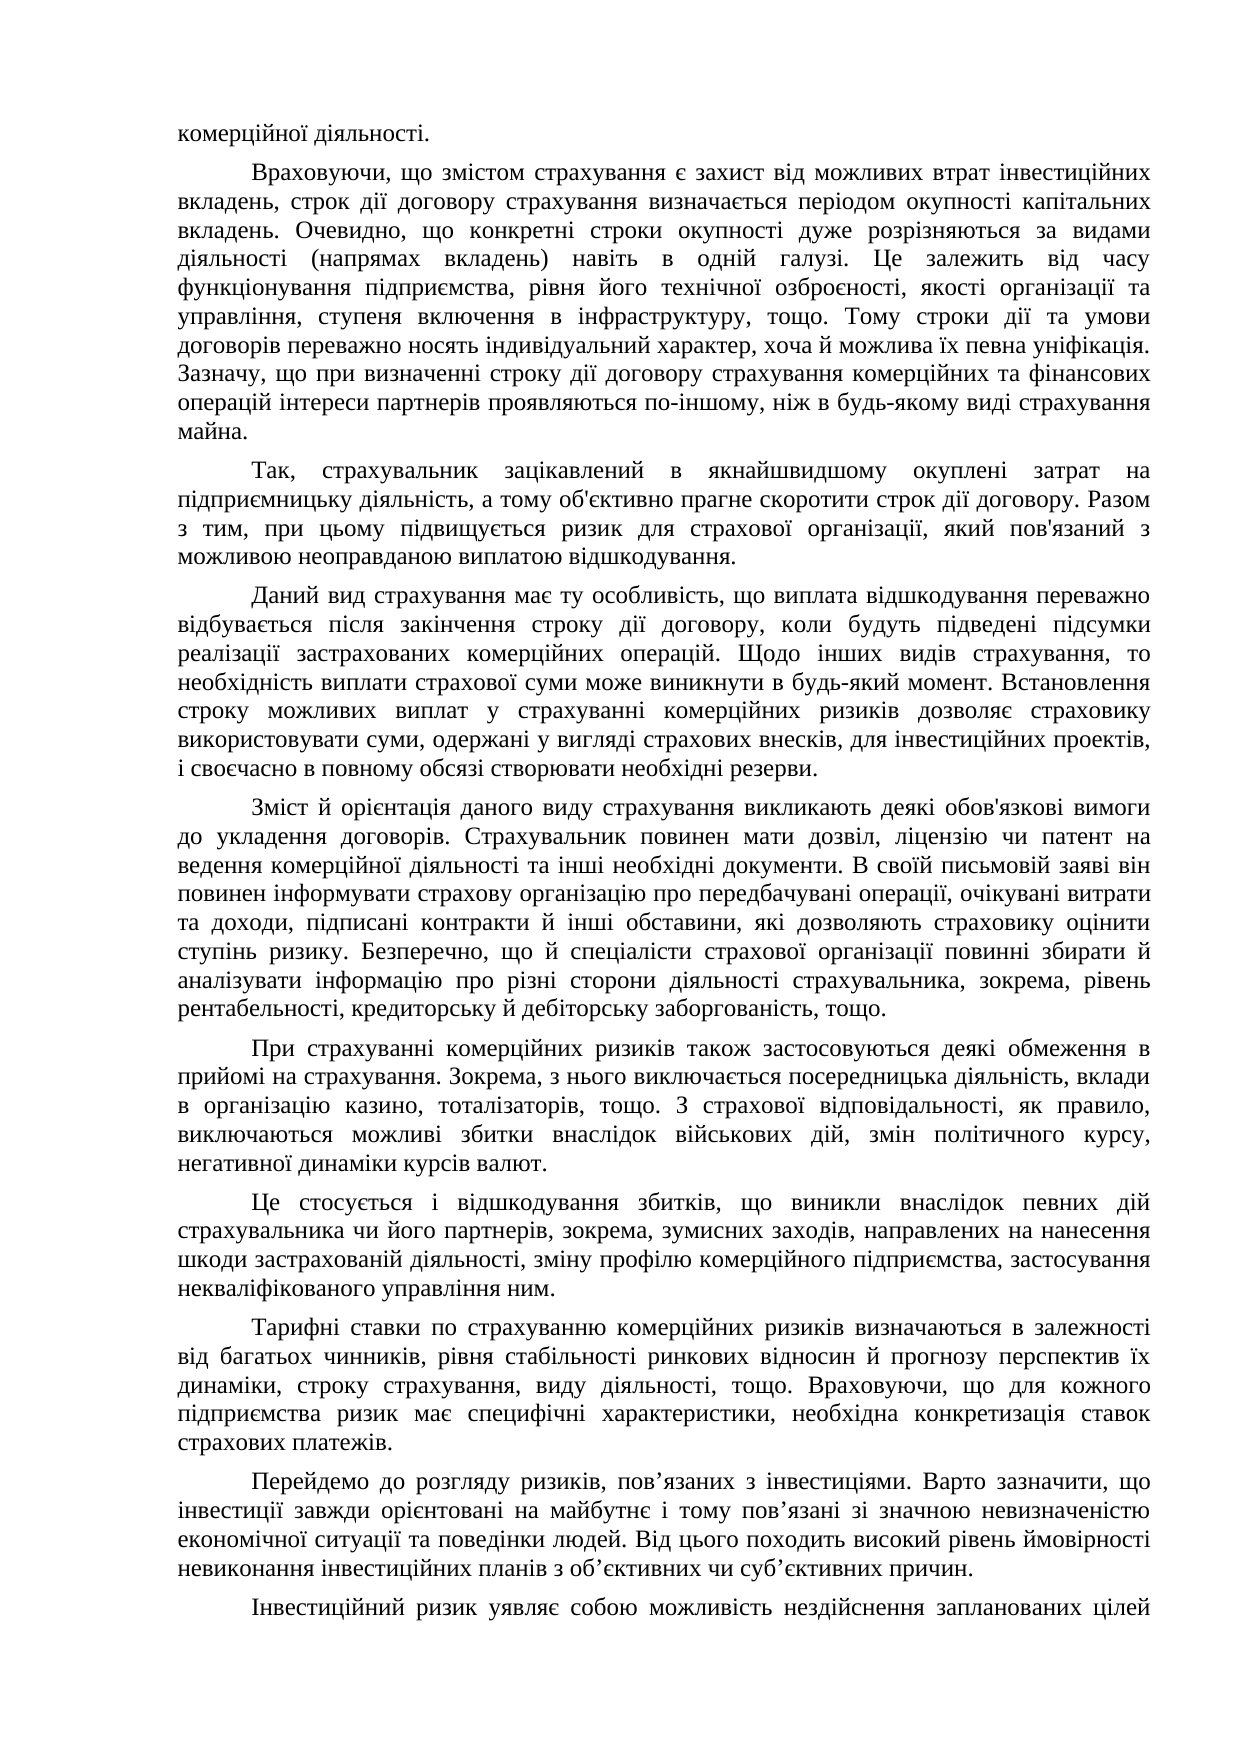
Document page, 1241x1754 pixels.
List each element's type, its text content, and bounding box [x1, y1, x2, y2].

text Перейдемо до розгляду ризиків, пов’язаних з інвестиціями. Варто зазначити, що інвестиції завжди орієнтовані на майбутнє і тому пов’язані зі значною невизначеністю економічної ситуації та поведінки людей. Від цього походить високий рівень ймовірності невиконання інвестиційних планів з об’єктивних чи суб’єктивних причин. [177, 1466, 1152, 1581]
text Тарифні ставки по страхуванню комерційних ризиків визначаються в залежності від багатьох чинників, рівня стабільності ринкових відносин й прогнозу перспектив їх динаміки, строку страхування, виду діяльності, тощо. Враховуючи, що для кожного підприємства ризик має специфічні характеристики, необхідна конкретизація ставок страхових платежів. [177, 1312, 1152, 1456]
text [177, 118, 1152, 147]
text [177, 1592, 1152, 1621]
text Це стосується і відшкодування збитків, що виникли внаслідок певних дій страхувальника чи його партнерів, зокрема, зумисних заходів, направлених на нанесення шкоди застрахованій діяльності, зміну профілю комерційного підприємства, застосування некваліфікованого управління ним. [177, 1187, 1152, 1302]
text Так, страхувальник зацікавлений в якнайшвидшому окуплені затрат на підприємницьку діяльність, а тому об'єктивно прагне скоротити строк дії договору. Разом з тим, при цьому підвищується ризик для страхової організації, який пов'язаний з можливою неоправданою виплатою відшкодування. [177, 455, 1152, 570]
text При страхуванні комерційних ризиків також застосовуються деякі обмеження в прийомі на страхування. Зокрема, з нього виключається посередницька діяльність, вклади в організацію казино, тоталізаторів, тощо. З страхової відповідальності, як правило, виключаються можливі збитки внаслідок військових дій, змін політичного курсу, негативної динаміки курсів валют. [177, 1033, 1152, 1176]
text Даний вид страхування має ту особливість, що виплата відшкодування переважно відбувається після закінчення строку дії договору, коли будуть підведені підсумки реалізації застрахованих комерційних операцій. Щодо інших видів страхування, то необхідність виплати страхової суми може виникнути в будь-який момент. Встановлення строку можливих виплат у страхуванні комерційних ризиків дозволяє страховику використовувати суми, одержані у вигляді страхових внесків, для інвестиційних проектів, і своєчасно в повному обсязі створювати необхідні резерви. [177, 581, 1152, 782]
text Враховуючи, що змістом страхування є захист від можливих втрат інвестиційних вкладень, строк дії договору страхування визначається періодом окупності капітальних вкладень. Очевидно, що конкретні строки окупності дуже розрізняються за видами діяльності (напрямах вкладень) навіть в одній галузі. Це залежить від часу функціонування підприємства, рівня його технічної озброєності, якості організації та управління, ступеня включення в інфраструктуру, тощо. Тому строки дії та умови договорів переважно носять індивідуальний характер, хоча й можлива їх певна уніфікація. Зазначу, що при визначенні строку дії договору страхування комерційних та фінансових операцій інтереси партнерів проявляються по-іншому, ніж в будь-якому виді страхування майна. [177, 157, 1152, 445]
text Зміст й орієнтація даного виду страхування викликають деякі обов'язкові вимоги до укладення договорів. Страхувальник повинен мати дозвіл, ліцензію чи патент на ведення комерційної діяльності та інші необхідні документи. В своїй письмовій заяві він повинен інформувати страхову організацію про передбачувані операції, очікувані витрати та доходи, підписані контракти й інші обставини, які дозволяють страховику оцінити ступінь ризику. Безперечно, що й спеціалісти страхової організації повинні збирати й аналізувати інформацію про різні сторони діяльності страхувальника, зокрема, рівень рентабельності, кредиторську й дебіторську заборгованість, тощо. [177, 792, 1152, 1022]
